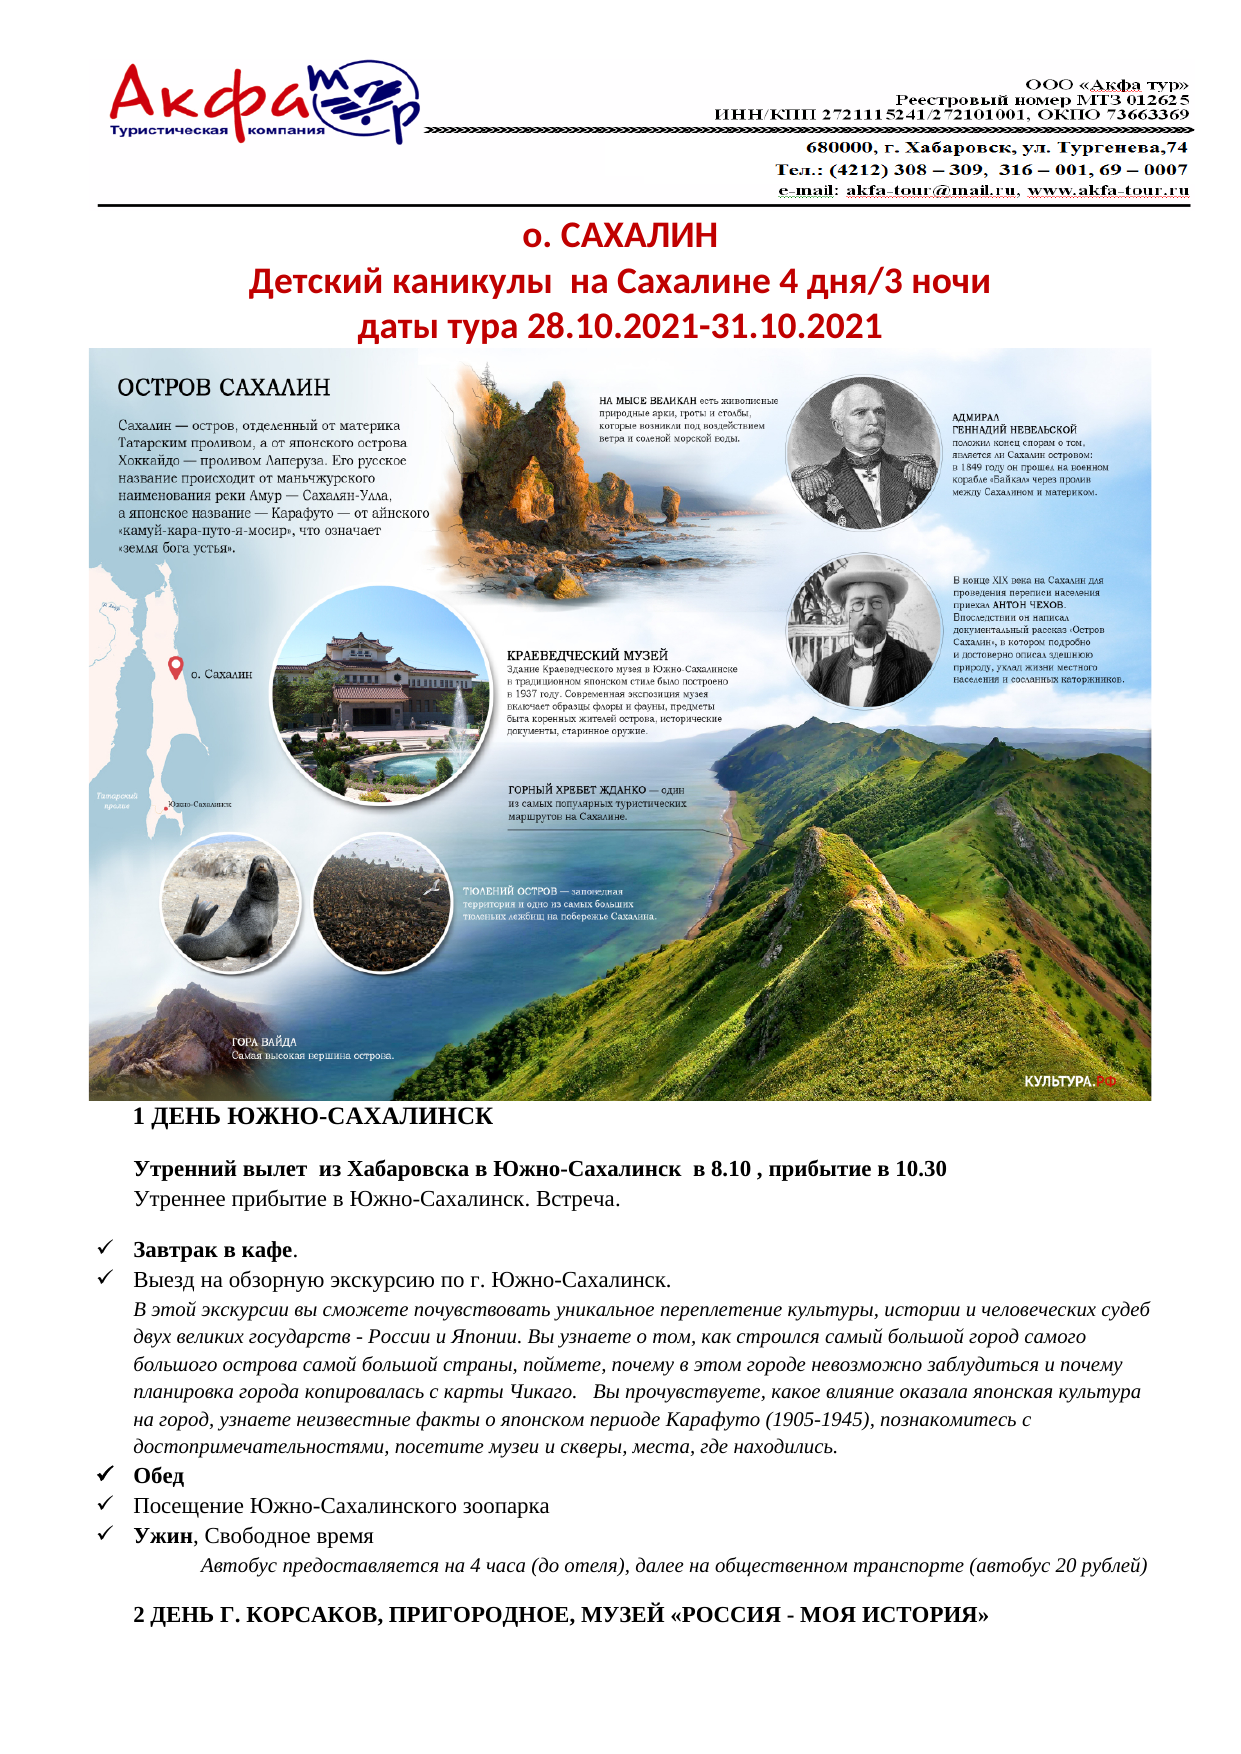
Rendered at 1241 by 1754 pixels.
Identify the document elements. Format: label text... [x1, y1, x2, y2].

text Детский каникулы на Сахалине 4 дня/3 ночи даты тура 28.10.2021-31.10.2021 [89, 257, 1152, 348]
list Завтрак в кафе. [96, 1236, 1152, 1262]
list Посещение Южно-Сахалинского зоопарка [96, 1492, 1152, 1519]
picture [88, 59, 1195, 211]
list Обед [96, 1462, 1152, 1488]
list Автобус предоставляется на 4 часа (до отеля), далее на общественном транспорте (автобус 20 рублей) [133, 1553, 1152, 1577]
text Утренний вылет из Хабаровска в Южно-Сахалинск в 8.10 , прибытие в 10.30 Утреннее прибытие в Южно-Сахалинск. Встреча. [133, 1155, 1152, 1211]
picture [88, 348, 1152, 1101]
text о. САХАЛИН [89, 211, 1152, 257]
list Ужин, Свободное время [96, 1522, 1152, 1549]
text 2 ДЕНЬ Г. КОРСАКОВ, ПРИГОРОДНОЕ, МУЗЕЙ «РОССИЯ - МОЯ ИСТОРИЯ» [133, 1601, 1152, 1627]
text 1 ДЕНЬ ЮЖНО-САХАЛИНСК [89, 1101, 1152, 1130]
list В этой экскурсии вы сможете почувствовать уникальное переплетение культуры, истории и человеческих судеб двух великих государств - России и Японии. Вы узнаете о том, как строился самый большой город самого большого острова самой большой страны, поймете, почему в этом городе невозможно заблудиться и почему планировка города копировалась с карты Чикаго. Вы прочувствуете, какое влияние оказала японская культура на город, узнаете неизвестные факты о японском периоде Карафуто (1905-1945), познакомитесь с достопримечательностями, посетите музеи и скверы, места, где находились. [133, 1296, 1152, 1458]
list Выезд на обзорную экскурсию по г. Южно-Сахалинск. [96, 1266, 1152, 1293]
